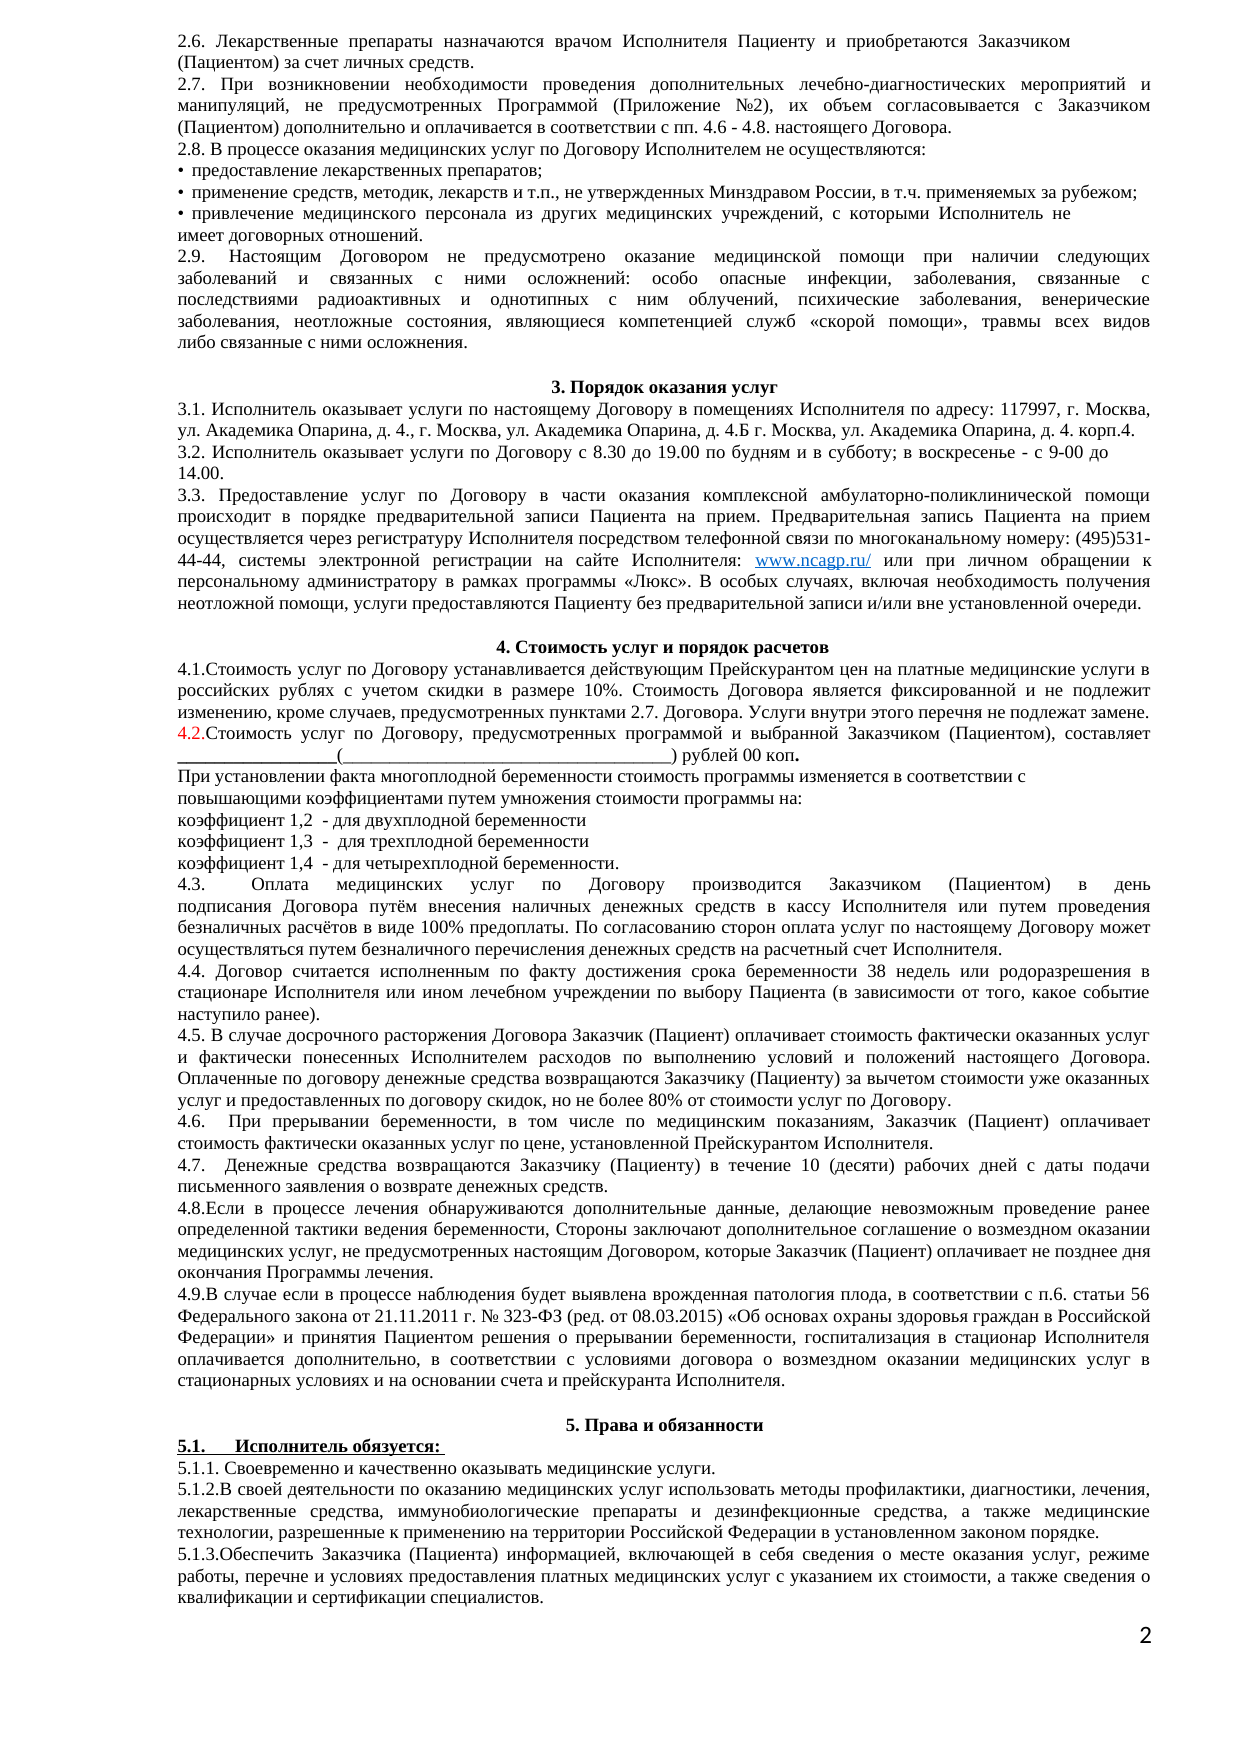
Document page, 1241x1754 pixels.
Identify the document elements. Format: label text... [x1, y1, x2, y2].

text 5.1.2.В своей деятельности по оказанию медицинских услуг использовать методы профилактики, диагностики, лечения, лекарственные средства, иммунобиологические препараты и дезинфекционные средства, а также медицинские технологии, разрешенные к применению на территории Российской Федерации в установленном законом порядке. [177, 1478, 1152, 1543]
text 4.9.В случае если в процессе наблюдения будет выявлена врожденная патология плода, в соответствии с п.6. статьи 56 Федерального закона от 21.11.2011 г. № 323-ФЗ (ред. от 08.03.2015) «Об основах охраны здоровья граждан в Российской Федерации» и принятия Пациентом решения о прерывании беременности, госпитализация в стационар Исполнителя оплачивается дополнительно, в соответствии с условиями договора о возмездном оказании медицинских услуг в стационарных условиях и на основании счета и прейскуранта Исполнителя. [177, 1283, 1152, 1391]
text 2.9. Настоящим Договором не предусмотрено оказание медицинской помощи при наличии следующих заболеваний и связанных с ними осложнений: особо опасные инфекции, заболевания, связанные с последствиями радиоактивных и однотипных с ним облучений, психические заболевания, венерические заболевания, неотложные состояния, являющиеся компетенцией служб «скорой помощи», травмы всех видов либо связанные с ними осложнения. [177, 245, 1152, 353]
text 4.1.Стоимость услуг по Договору устанавливается действующим Прейскурантом цен на платные медицинские услуги в российских рублях с учетом скидки в размере 10%. Стоимость Договора является фиксированной и не подлежит изменению, кроме случаев, предусмотренных пунктами 2.7. Договора. Услуги внутри этого перечня не подлежат замене. [177, 658, 1152, 722]
text 5.1.3.Обеспечить Заказчика (Пациента) информацией, включающей в себя сведения о месте оказания услуг, режиме работы, перечне и условиях предоставления платных медицинских услуг с указанием их стоимости, а также сведения о квалификации и сертификации специалистов. [177, 1543, 1152, 1608]
text 4.3. Оплата медицинских услуг по Договору производится Заказчиком (Пациентом) в день подписания Договора путём внесения наличных денежных средств в кассу Исполнителя или путем проведения безналичных расчётов в виде 100% предоплаты. По согласованию сторон оплата услуг по настоящему Договору может осуществляться путем безналичного перечисления денежных средств на расчетный счет Исполнителя. [177, 873, 1152, 959]
text 2.8. В процессе оказания медицинских услуг по Договору Исполнителем не осуществляются: [177, 137, 1152, 159]
list привлечение медицинского персонала из других медицинских учреждений, с которыми Исполнитель не имеет договорных отношений. [177, 202, 1072, 245]
text 5.1.1. Своевременно и качественно оказывать медицинские услуги. [177, 1457, 1152, 1478]
text 4.6. При прерывании беременности, в том числе по медицинским показаниям, Заказчик (Пациент) оплачивает стоимость фактически оказанных услуг по цене, установленной Прейскурантом Исполнителя. [177, 1110, 1152, 1153]
text 3.3. Предоставление услуг по Договору в части оказания комплексной амбулаторно-поликлинической помощи происходит в порядке предварительной записи Пациента на прием. Предварительная запись Пациента на прием осуществляется через регистратуру Исполнителя посредством телефонной связи по многоканальному номеру: (495)531-44-44, системы электронной регистрации на сайте Исполнителя: www.ncagp.ru/ или при личном обращении к персональному администратору в рамках программы «Люкс». В особых случаях, включая необходимость получения неотложной помощи, услуги предоставляются Пациенту без предварительной записи и/или вне установленной очереди. [177, 484, 1152, 613]
text При установлении факта многоплодной беременности стоимость программы изменяется в соответствии с повышающими коэффициентами путем умножения стоимости программы на: коэффициент 1,2 - для двухплодной беременности коэффициент 1,3 - для трехплодной беременности коэффициент 1,4 - для четырехплодной беременности. [177, 765, 1152, 873]
text 4.5. В случае досрочного расторжения Договора Заказчик (Пациент) оплачивает стоимость фактически оказанных услуг и фактически понесенных Исполнителем расходов по выполнению условий и положений настоящего Договора. Оплаченные по договору денежные средства возвращаются Заказчику (Пациенту) за вычетом стоимости уже оказанных услуг и предоставленных по договору скидок, но не более 80% от стоимости услуг по Договору. [177, 1024, 1152, 1110]
list предоставление лекарственных препаратов; [177, 159, 1152, 181]
text 3.1. Исполнитель оказывает услуги по настоящему Договору в помещениях Исполнителя по адресу: 117997, г. Москва, ул. Академика Опарина, д. 4., г. Москва, ул. Академика Опарина, д. 4.Б г. Москва, ул. Академика Опарина, д. 4. корп.4. [177, 397, 1152, 441]
text 5.1. Исполнитель обязуется: [177, 1435, 1152, 1457]
text 4.7. Денежные средства возвращаются Заказчику (Пациенту) в течение 10 (десяти) рабочих дней с даты подачи письменного заявления о возврате денежных средств. [177, 1153, 1152, 1197]
text 4.2.Стоимость услуг по Договору, предусмотренных программой и выбранной Заказчиком (Пациентом), составляет _________________(___________________________________) рублей 00 коп. [177, 722, 1152, 765]
list применение средств, методик, лекарств и т.п., не утвержденных Минздравом России, в т.ч. применяемых за рубежом; [177, 181, 1152, 202]
text 2.7. При возникновении необходимости проведения дополнительных лечебно-диагностических мероприятий и манипуляций, не предусмотренных Программой (Приложение №2), их объем согласовывается с Заказчиком (Пациентом) дополнительно и оплачивается в соответствии с пп. 4.6 - 4.8. настоящего Договора. [177, 73, 1152, 137]
text 5. Права и обязанности [177, 1414, 1152, 1435]
text 4. Стоимость услуг и порядок расчетов [177, 636, 1148, 658]
text 3. Порядок оказания услуг [177, 376, 1152, 397]
text 3.2. Исполнитель оказывает услуги по Договору с 8.30 до 19.00 по будням и в субботу; в воскресенье - с 9-00 до 14.00. [177, 441, 1110, 484]
text 4.4. Договор считается исполненным по факту достижения срока беременности 38 недель или родоразрешения в стационаре Исполнителя или ином лечебном учреждении по выбору Пациента (в зависимости от того, какое событие наступило ранее). [177, 959, 1152, 1024]
text 2.6. Лекарственные препараты назначаются врачом Исполнителя Пациенту и приобретаются Заказчиком (Пациентом) за счет личных средств. [177, 29, 1072, 73]
text 4.8.Если в процессе лечения обнаруживаются дополнительные данные, делающие невозможным проведение ранее определенной тактики ведения беременности, Стороны заключают дополнительное соглашение о возмездном оказании медицинских услуг, не предусмотренных настоящим Договором, которые Заказчик (Пациент) оплачивает не позднее дня окончания Программы лечения. [177, 1197, 1152, 1283]
